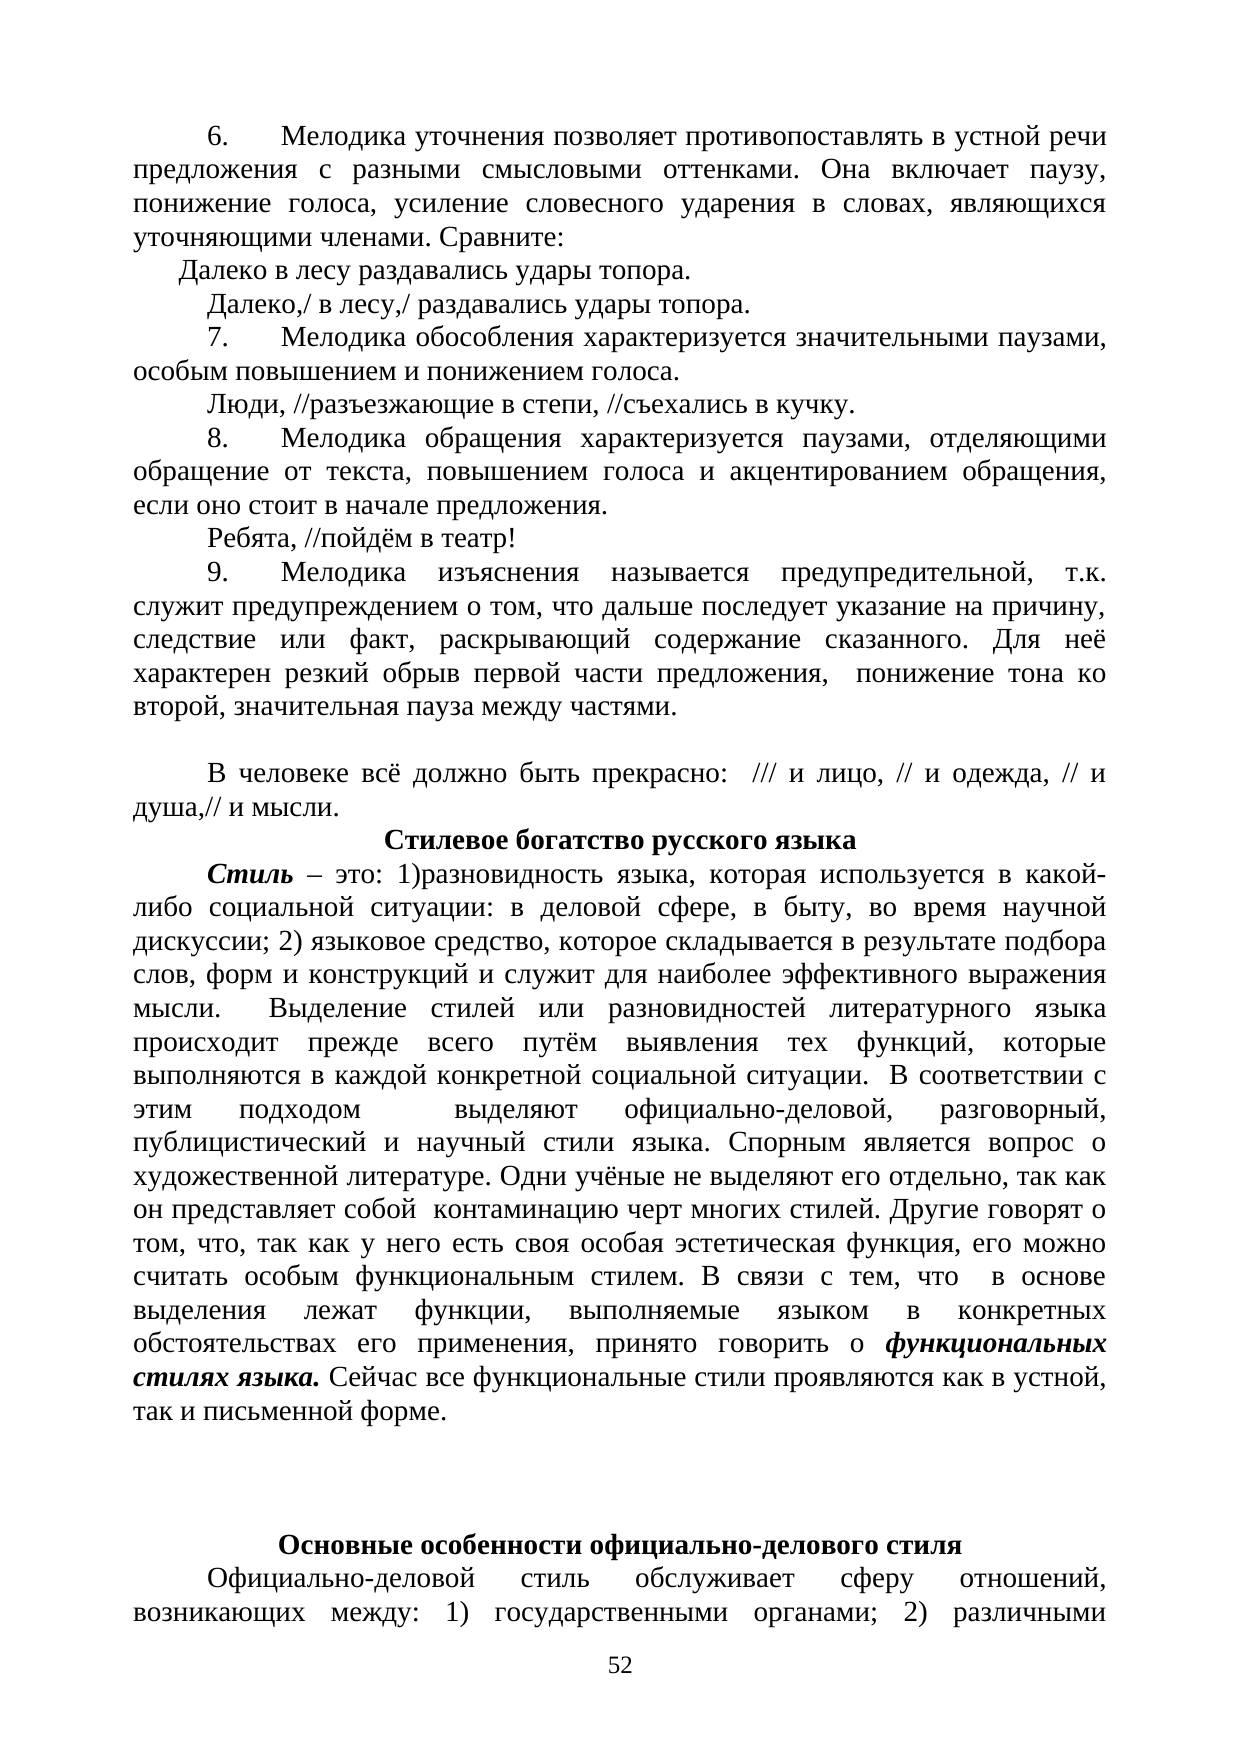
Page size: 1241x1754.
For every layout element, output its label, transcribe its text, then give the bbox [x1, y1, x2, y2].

text Ребята, //пойдём в театр! [178, 521, 1107, 554]
list Мелодика обращения характеризуется паузами, отделяющими обращение от текста, повышением голоса и акцентированием обращения, если оно стоит в начале предложения. [133, 420, 1107, 521]
list Мелодика уточнения позволяет противопоставлять в устной речи предложения с разными смысловыми оттенками. Она включает паузу, понижение голоса, усиление словесного ударения в словах, являющихся уточняющими членами. Сравните: [133, 118, 1107, 252]
text Далеко,/ в лесу,/ раздавались удары топора. [133, 286, 1107, 319]
text Стилевое богатство русского языка [133, 822, 1107, 856]
text В человеке всё должно быть прекрасно: /// и лицо, // и одежда, // и душа,// и мысли. [133, 755, 1107, 822]
text Стиль – это: 1)разновидность языка, которая используется в какой-либо социальной ситуации: в деловой сфере, в быту, во время научной дискуссии; 2) языковое средство, которое складывается в результате подбора слов, форм и конструкций и служит для наиболее эффективного выражения мысли. Выделение стилей или разновидностей литературного языка происходит прежде всего путём выявления тех функций, которые выполняются в каждой конкретной социальной ситуации. В соответствии с этим подходом выделяют официально-деловой, разговорный, публицистический и научный стили языка. Спорным является вопрос о художественной литературе. Одни учёные не выделяют его отдельно, так как он представляет собой контаминацию черт многих стилей. Другие говорят о том, что, так как у него есть своя особая эстетическая функция, его можно считать особым функциональным стилем. В связи с тем, что в основе выделения лежат функции, выполняемые языком в конкретных обстоятельствах его применения, принято говорить о функциональных стилях языка. Сейчас все функциональные стили проявляются как в устной, так и письменной форме. [133, 856, 1107, 1426]
text Основные особенности официально-делового стиля [133, 1527, 1107, 1560]
text Люди, //разъезжающие в степи, //съехались в кучку. [133, 386, 1107, 420]
list Мелодика обособления характеризуется значительными паузами, особым повышением и понижением голоса. [133, 319, 1107, 386]
list Мелодика изъяснения называется предупредительной, т.к. служит предупреждением о том, что дальше последует указание на причину, следствие или факт, раскрывающий содержание сказанного. Для неё характерен резкий обрыв первой части предложения, понижение тона ко второй, значительная пауза между частями. [133, 554, 1107, 722]
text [133, 1560, 1107, 1627]
text Далеко в лесу раздавались удары топора. [178, 252, 1107, 286]
